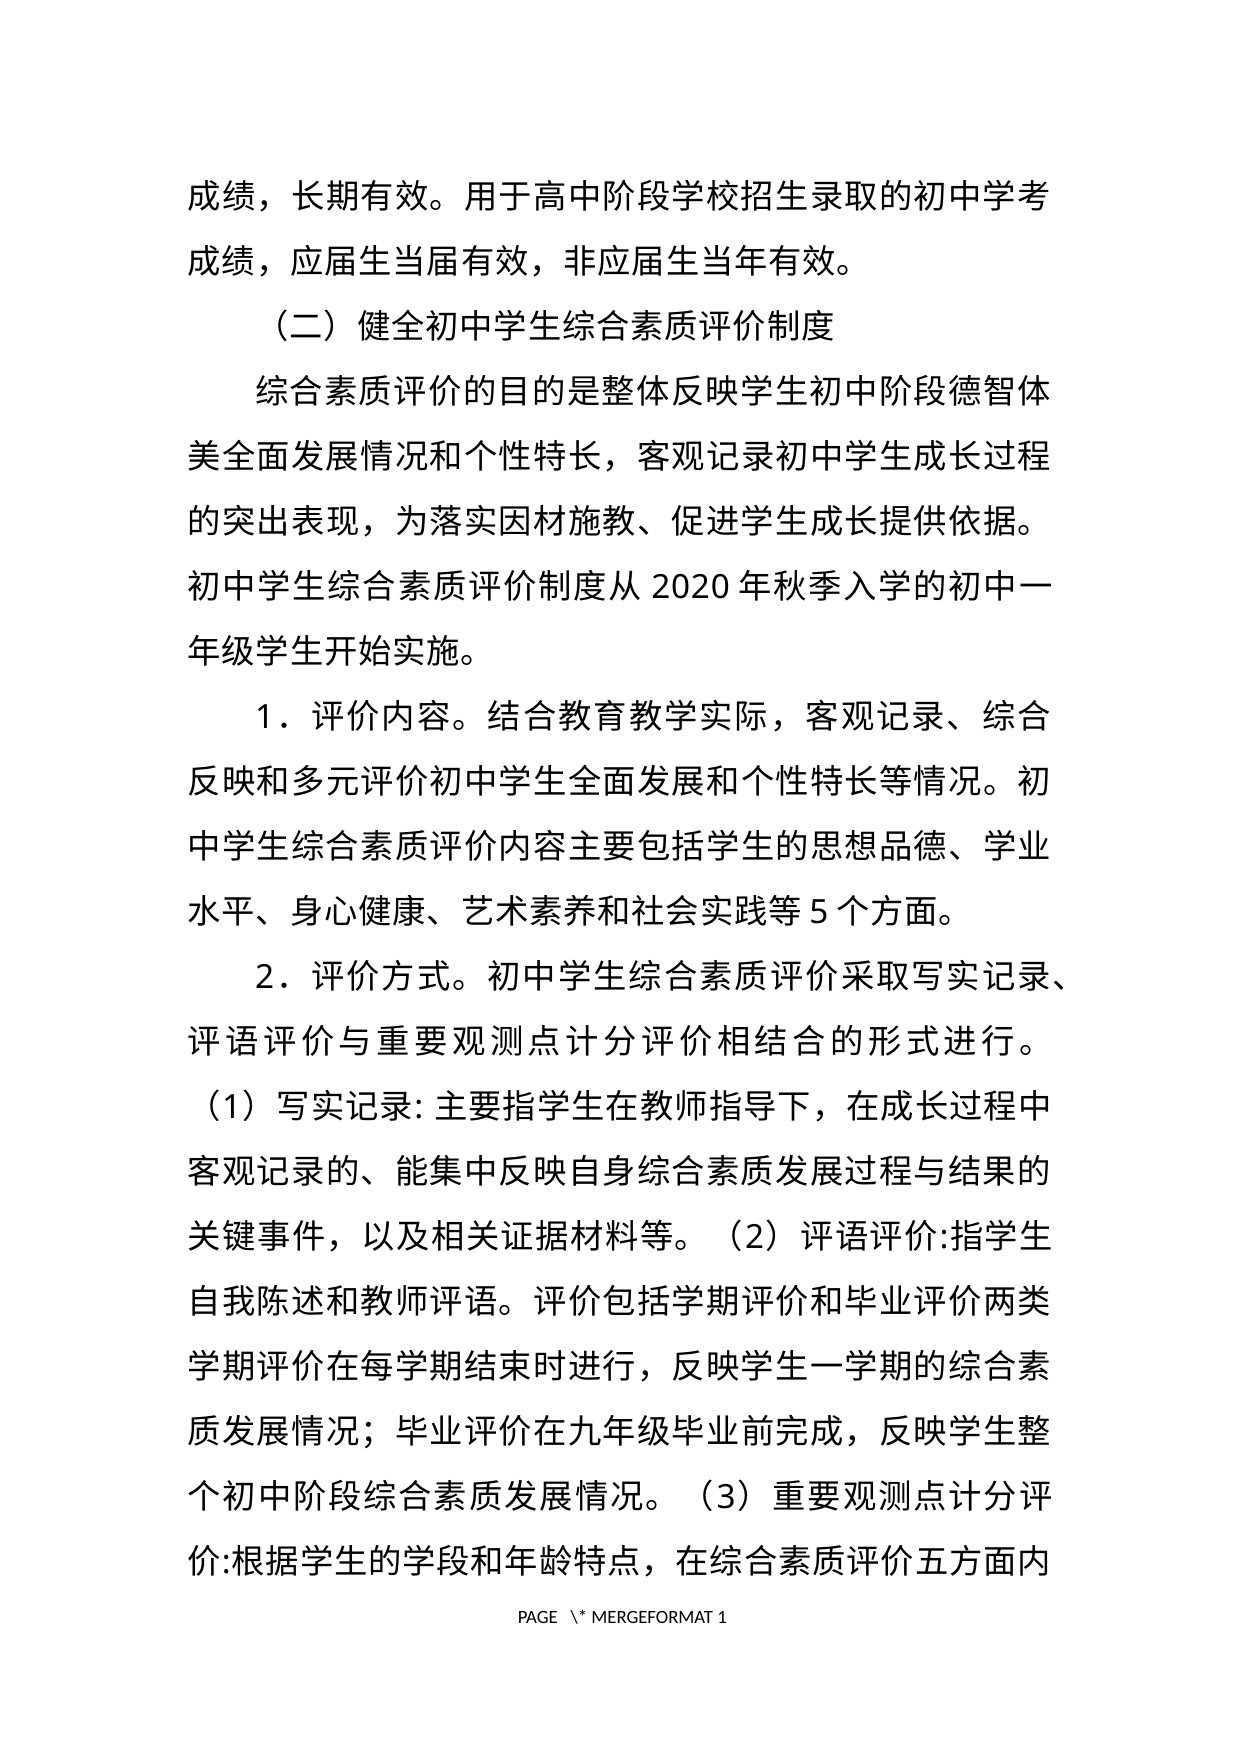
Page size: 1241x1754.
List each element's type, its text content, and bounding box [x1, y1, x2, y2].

text 综合素质评价的目的是整体反映学生初中阶段德智体美全面发展情况和个性特长，客观记录初中学生成长过程的突出表现，为落实因材施教、促进学生成长提供依据。初中学生综合素质评价制度从2020年秋季入学的初中一年级学生开始实施。 [187, 357, 1053, 682]
text （二）健全初中学生综合素质评价制度 [187, 292, 1053, 357]
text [187, 942, 1053, 1592]
text 1．评价内容。结合教育教学实际，客观记录、综合反映和多元评价初中学生全面发展和个性特长等情况。初中学生综合素质评价内容主要包括学生的思想品德、学业水平、身心健康、艺术素养和社会实践等5个方面。 [187, 682, 1053, 942]
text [187, 162, 1053, 292]
